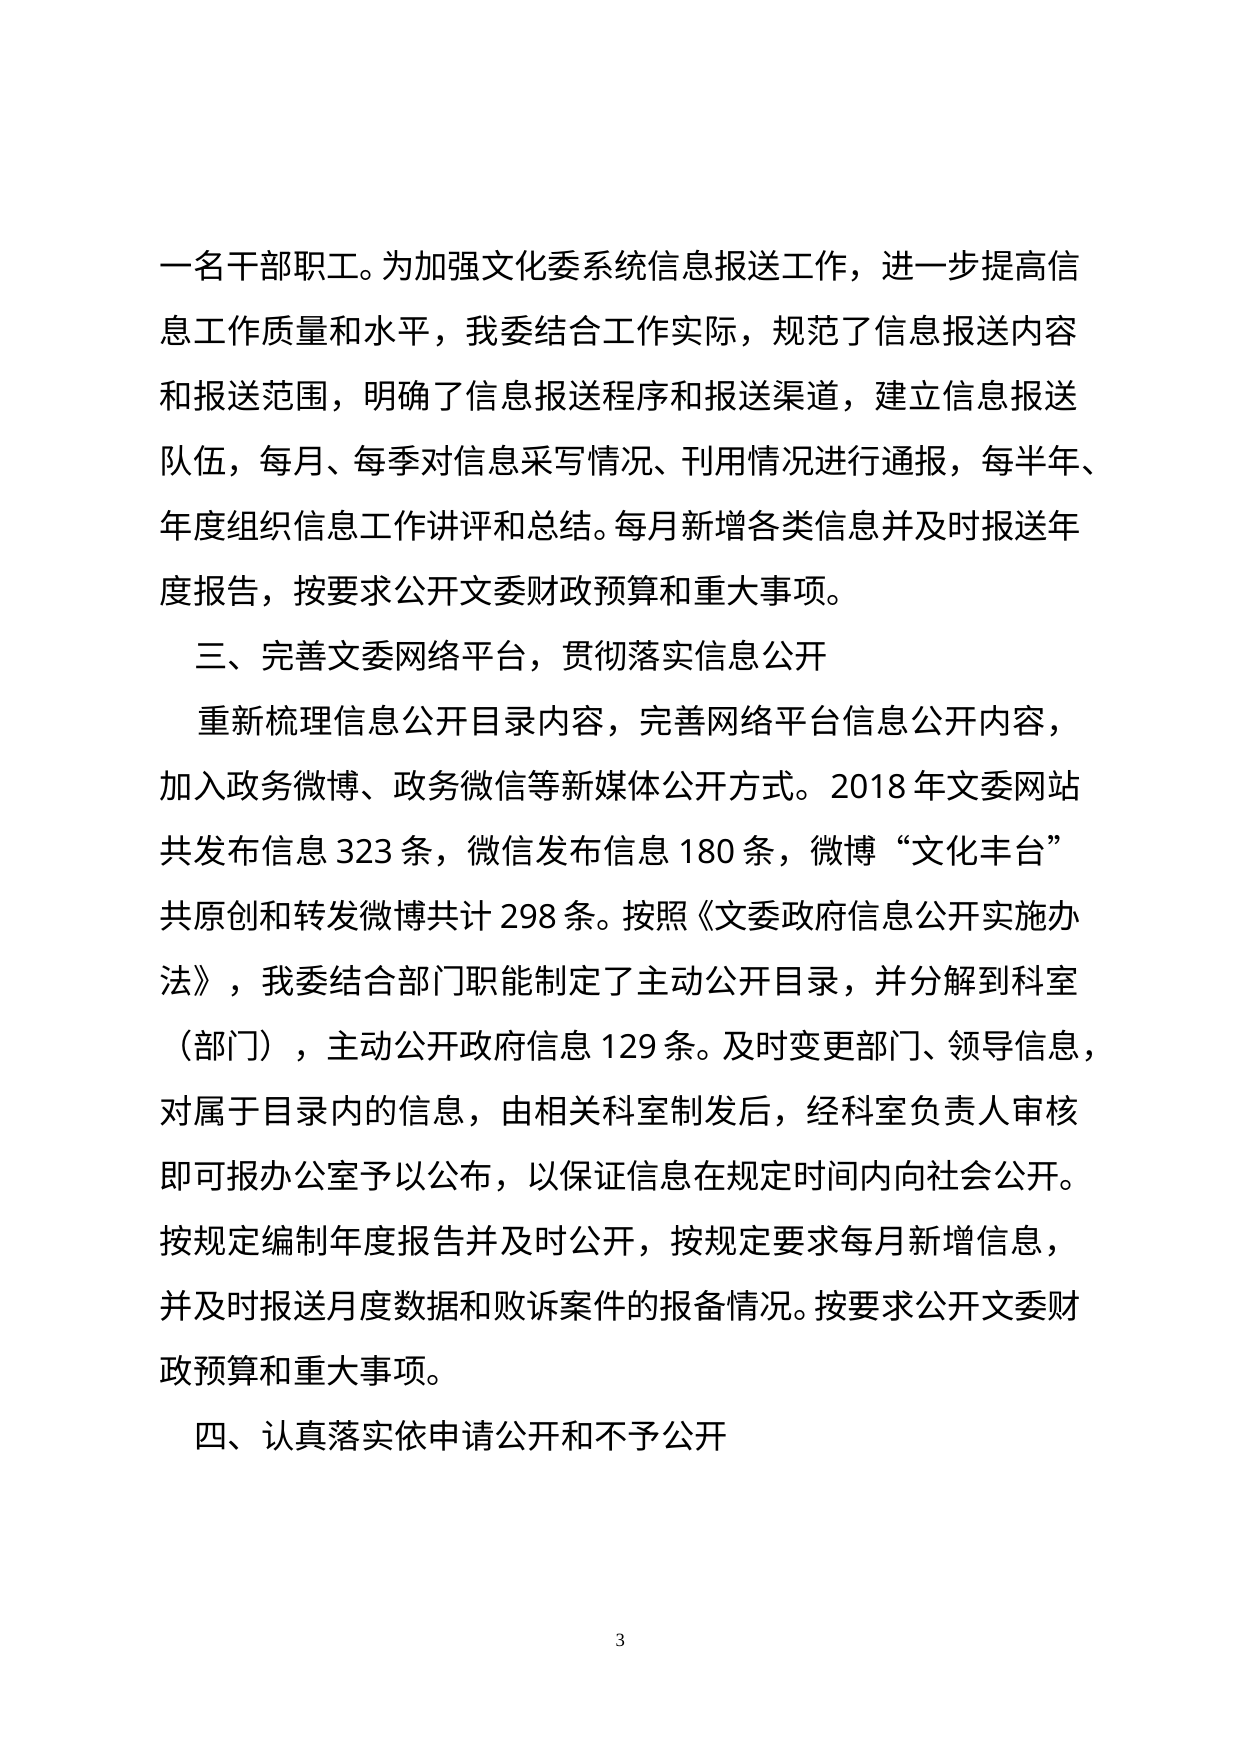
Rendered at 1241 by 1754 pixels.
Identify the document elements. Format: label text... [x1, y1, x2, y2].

text 三、完善文委网络平台，贯彻落实信息公开 [159, 621, 1081, 686]
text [159, 231, 1081, 621]
text 四、认真落实依申请公开和不予公开 [159, 1401, 1081, 1466]
text 重新梳理信息公开目录内容，完善网络平台信息公开内容，加入政务微博、政务微信等新媒体公开方式。2018年文委网站共发布信息323条，微信发布信息180条，微博“文化丰台”共原创和转发微博共计298条。按照《文委政府信息公开实施办法》，我委结合部门职能制定了主动公开目录，并分解到科室（部门），主动公开政府信息129条。及时变更部门、领导信息，对属于目录内的信息，由相关科室制发后，经科室负责人审核即可报办公室予以公布，以保证信息在规定时间内向社会公开。按规定编制年度报告并及时公开，按规定要求每月新增信息，并及时报送月度数据和败诉案件的报备情况。按要求公开文委财政预算和重大事项。 [159, 686, 1081, 1401]
